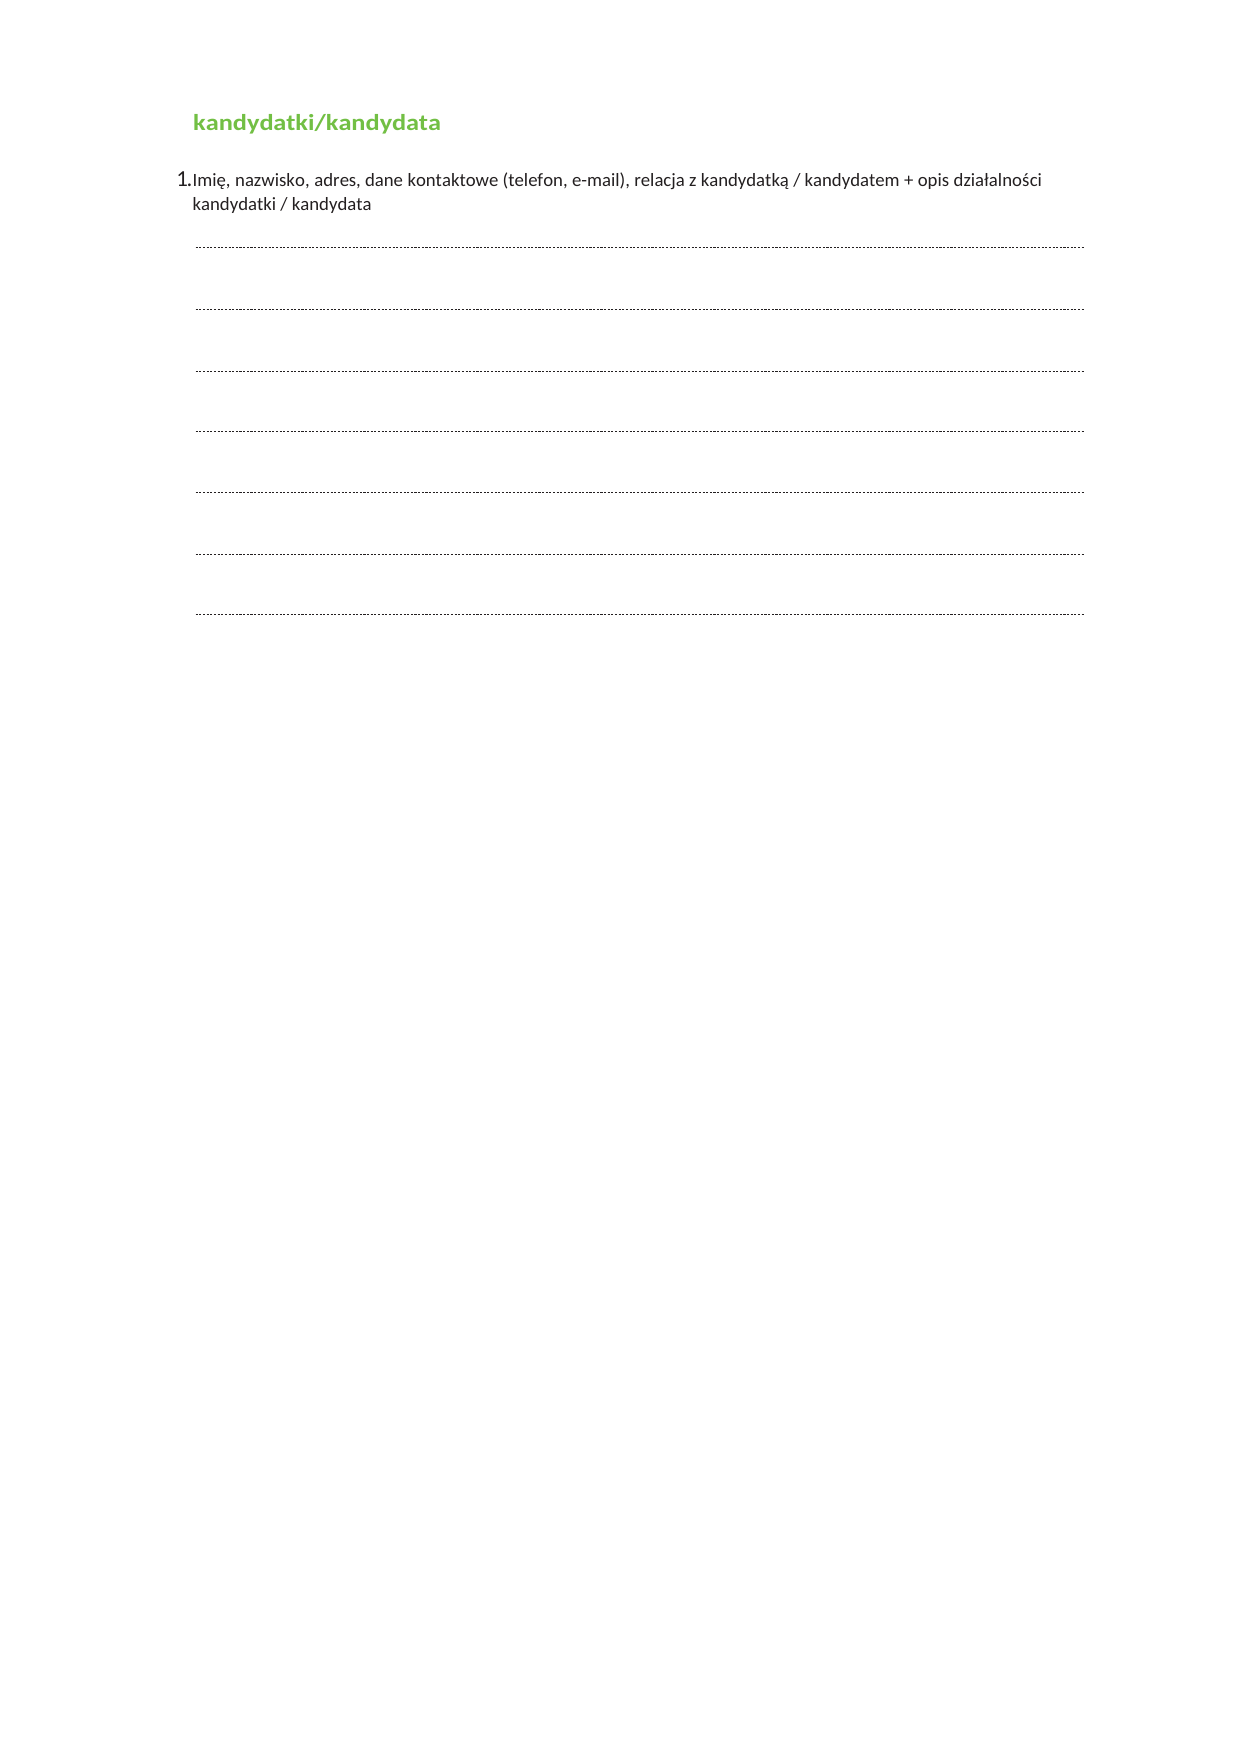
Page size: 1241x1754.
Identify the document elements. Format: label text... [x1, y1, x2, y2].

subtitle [157, 108, 982, 136]
list Imię, nazwisko, adres, dane kontaktowe (telefon, e-mail), relacja z kandydatką / kandydatem + opis działalności kandydatki / kandydata [176, 164, 1094, 215]
